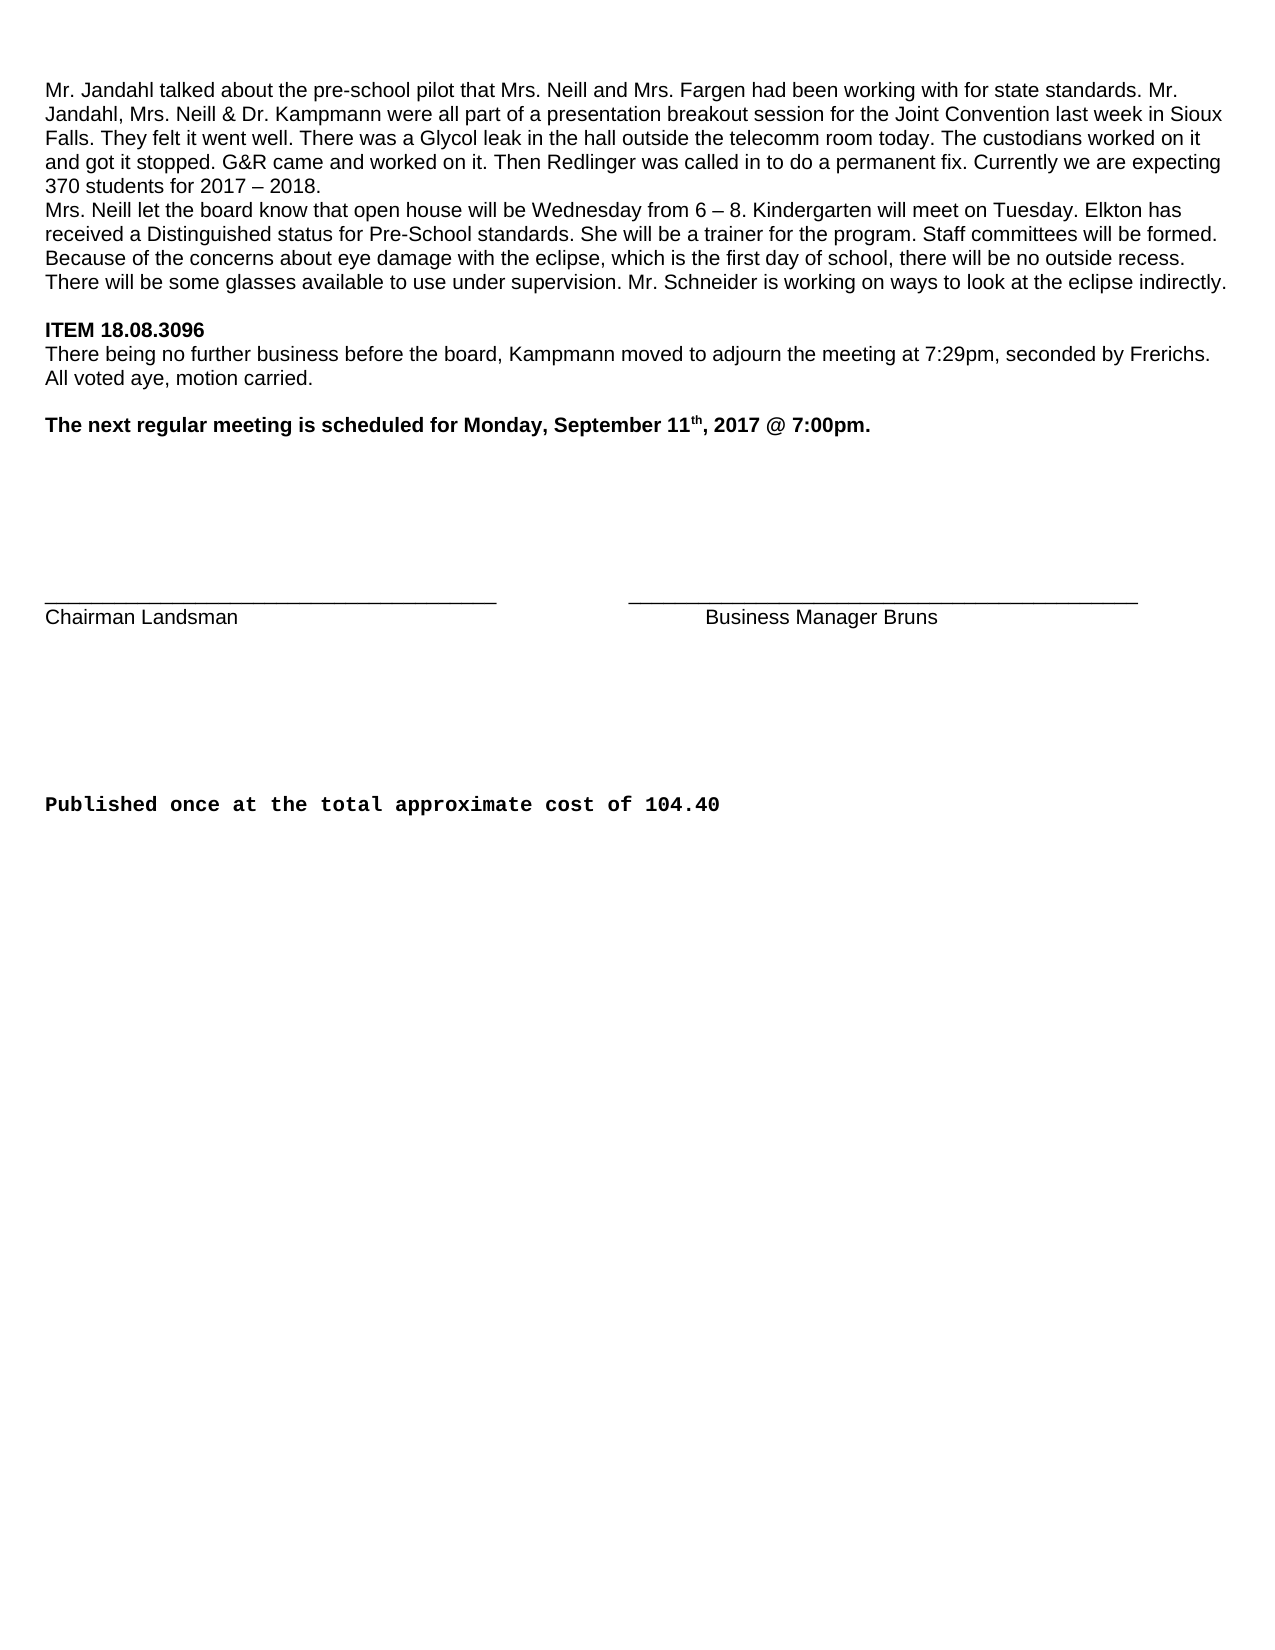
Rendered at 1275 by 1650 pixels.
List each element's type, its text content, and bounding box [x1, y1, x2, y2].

text _______________________________________ ____________________________________________ [45, 581, 1230, 605]
text Mrs. Neill let the board know that open house will be Wednesday from 6 – 8. Kindergarten will meet on Tuesday. Elkton has received a Distinguished status for Pre-School standards. She will be a trainer for the program. Staff committees will be formed. Because of the concerns about eye damage with the eclipse, which is the first day of school, there will be no outside recess. There will be some glasses available to use under supervision. Mr. Schneider is working on ways to look at the eclipse indirectly. [45, 198, 1230, 293]
text Mr. Jandahl talked about the pre-school pilot that Mrs. Neill and Mrs. Fargen had been working with for state standards. Mr. Jandahl, Mrs. Neill & Dr. Kampmann were all part of a presentation breakout session for the Joint Convention last week in Sioux Falls. They felt it went well. There was a Glycol leak in the hall outside the telecomm room today. The custodians worked on it and got it stopped. G&R came and worked on it. Then Redlinger was called in to do a permanent fix. Currently we are expecting 370 students for 2017 – 2018. [45, 78, 1230, 198]
text Chairman Landsman Business Manager Bruns [45, 605, 1230, 629]
text The next regular meeting is scheduled for Monday, September 11th, 2017 @ 7:00pm. [45, 413, 1230, 437]
text Published once at the total approximate cost of 104.40 [45, 794, 1230, 818]
text There being no further business before the board, Kampmann moved to adjourn the meeting at 7:29pm, seconded by Frerichs. All voted aye, motion carried. [45, 341, 1230, 389]
text ITEM 18.08.3096 [45, 317, 1230, 341]
